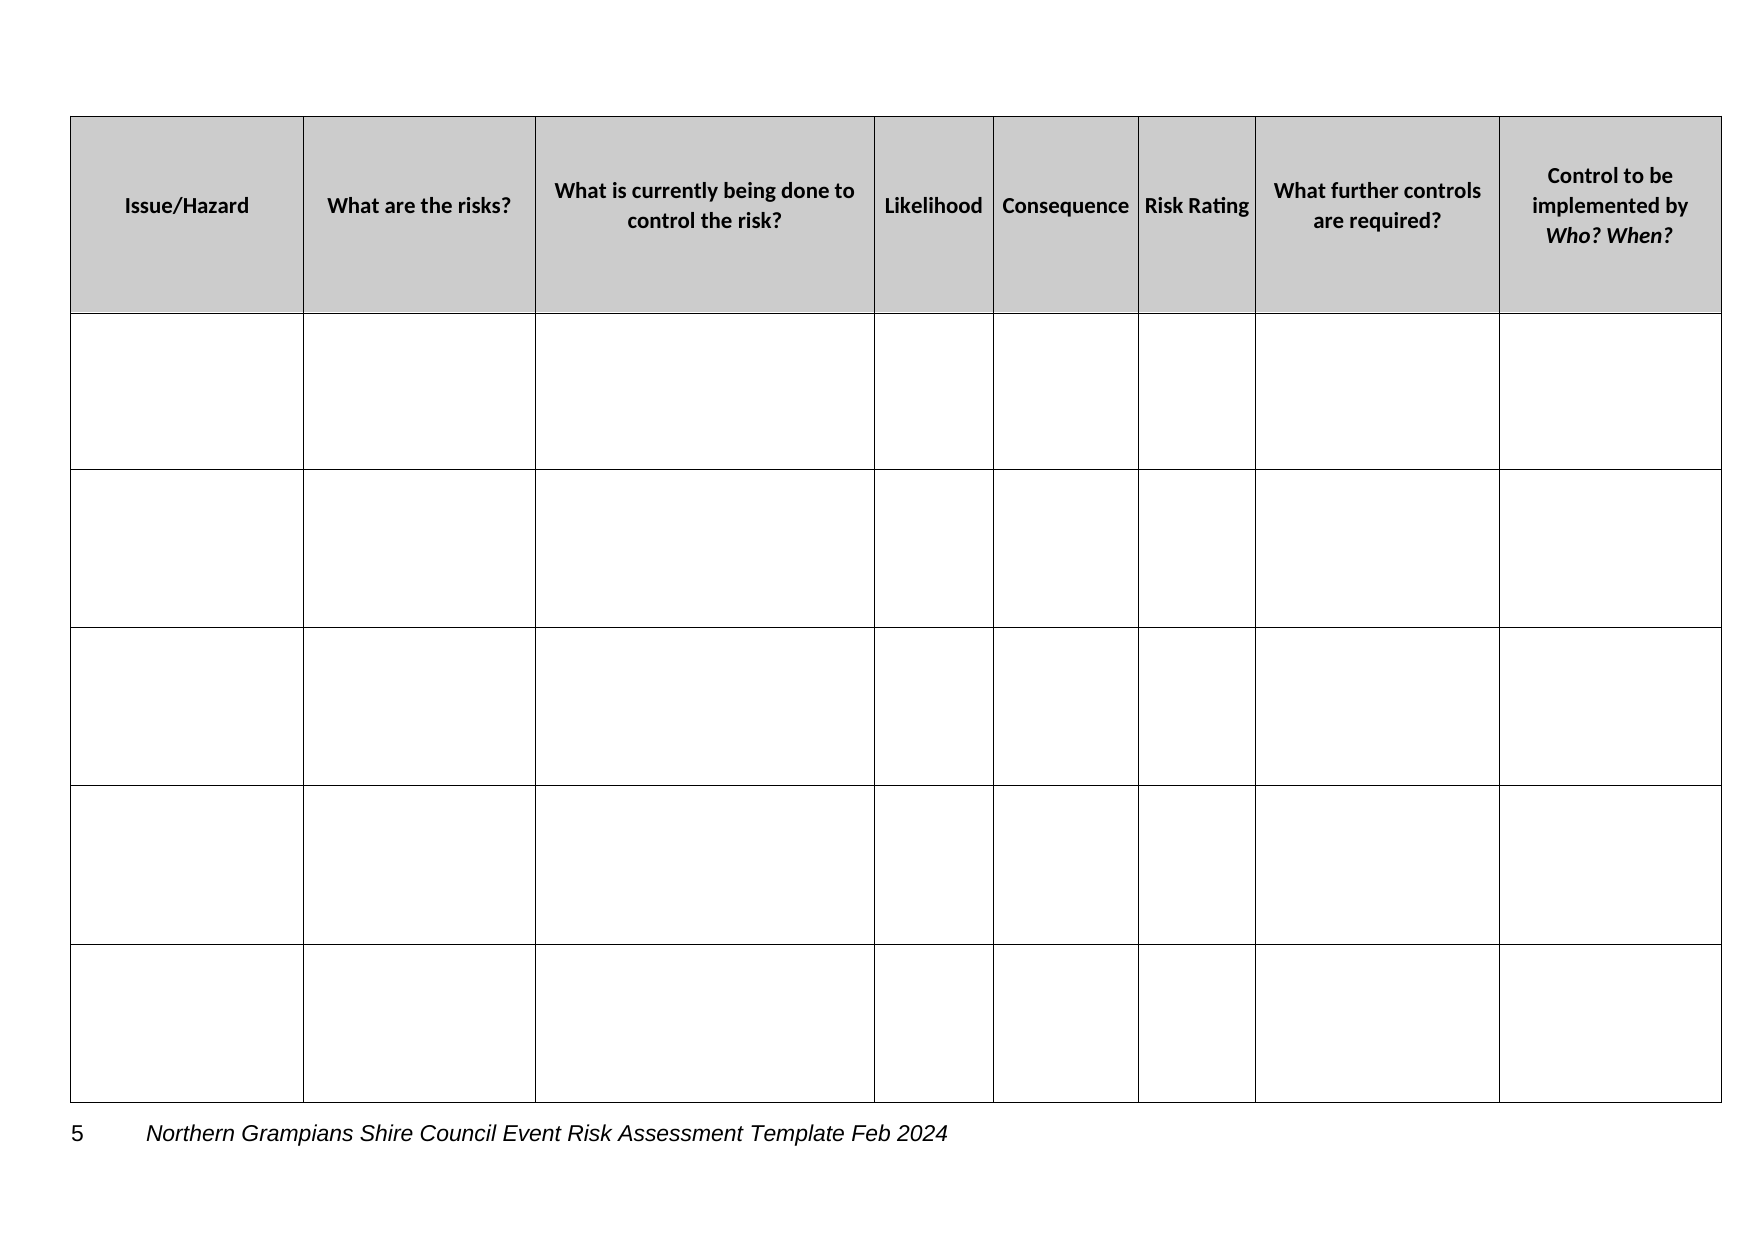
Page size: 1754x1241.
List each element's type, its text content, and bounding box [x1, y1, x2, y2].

table_cell [1256, 314, 1499, 469]
table_cell [875, 786, 993, 944]
table_cell [875, 470, 993, 627]
table_cell [875, 628, 993, 785]
table_cell [536, 628, 874, 785]
table_cell [71, 945, 303, 1102]
table_cell [1500, 945, 1721, 1102]
table_cell [304, 470, 535, 627]
table_cell [1256, 945, 1499, 1102]
table_cell [1500, 786, 1721, 944]
table_cell [994, 628, 1138, 785]
table_cell [1256, 628, 1499, 785]
table_header What are the risks? [304, 117, 535, 312]
table_cell [1139, 314, 1255, 469]
table_cell [304, 945, 535, 1102]
table_header Control to be implemented by Who? When? [1500, 117, 1721, 312]
table_header What further controls are required? [1256, 117, 1499, 312]
table_cell [1500, 470, 1721, 627]
table_cell [304, 314, 535, 469]
table_cell [536, 470, 874, 627]
table_cell [1500, 314, 1721, 469]
table_cell [994, 314, 1138, 469]
table_cell [71, 628, 303, 785]
table_cell [875, 945, 993, 1102]
table_cell [1256, 470, 1499, 627]
table_cell [1139, 628, 1255, 785]
table_header Likelihood [875, 117, 993, 312]
table_cell [71, 314, 303, 469]
table_header What is currently being done to control the risk? [536, 117, 874, 312]
table_cell [304, 628, 535, 785]
table_header Consequence [994, 117, 1138, 312]
table_cell [1139, 786, 1255, 944]
table_cell [304, 786, 535, 944]
table_cell [994, 470, 1138, 627]
table_cell [536, 786, 874, 944]
table_cell [71, 470, 303, 627]
table_cell [536, 314, 874, 469]
table_cell [536, 945, 874, 1102]
table_cell [994, 786, 1138, 944]
table_cell [71, 786, 303, 944]
table_header Issue/Hazard [71, 117, 303, 312]
table_cell [1139, 470, 1255, 627]
table_cell [994, 945, 1138, 1102]
table_cell [1500, 628, 1721, 785]
table_header Risk Rating [1139, 117, 1255, 312]
table_cell [875, 314, 993, 469]
table_cell [1139, 945, 1255, 1102]
table_cell [1256, 786, 1499, 944]
